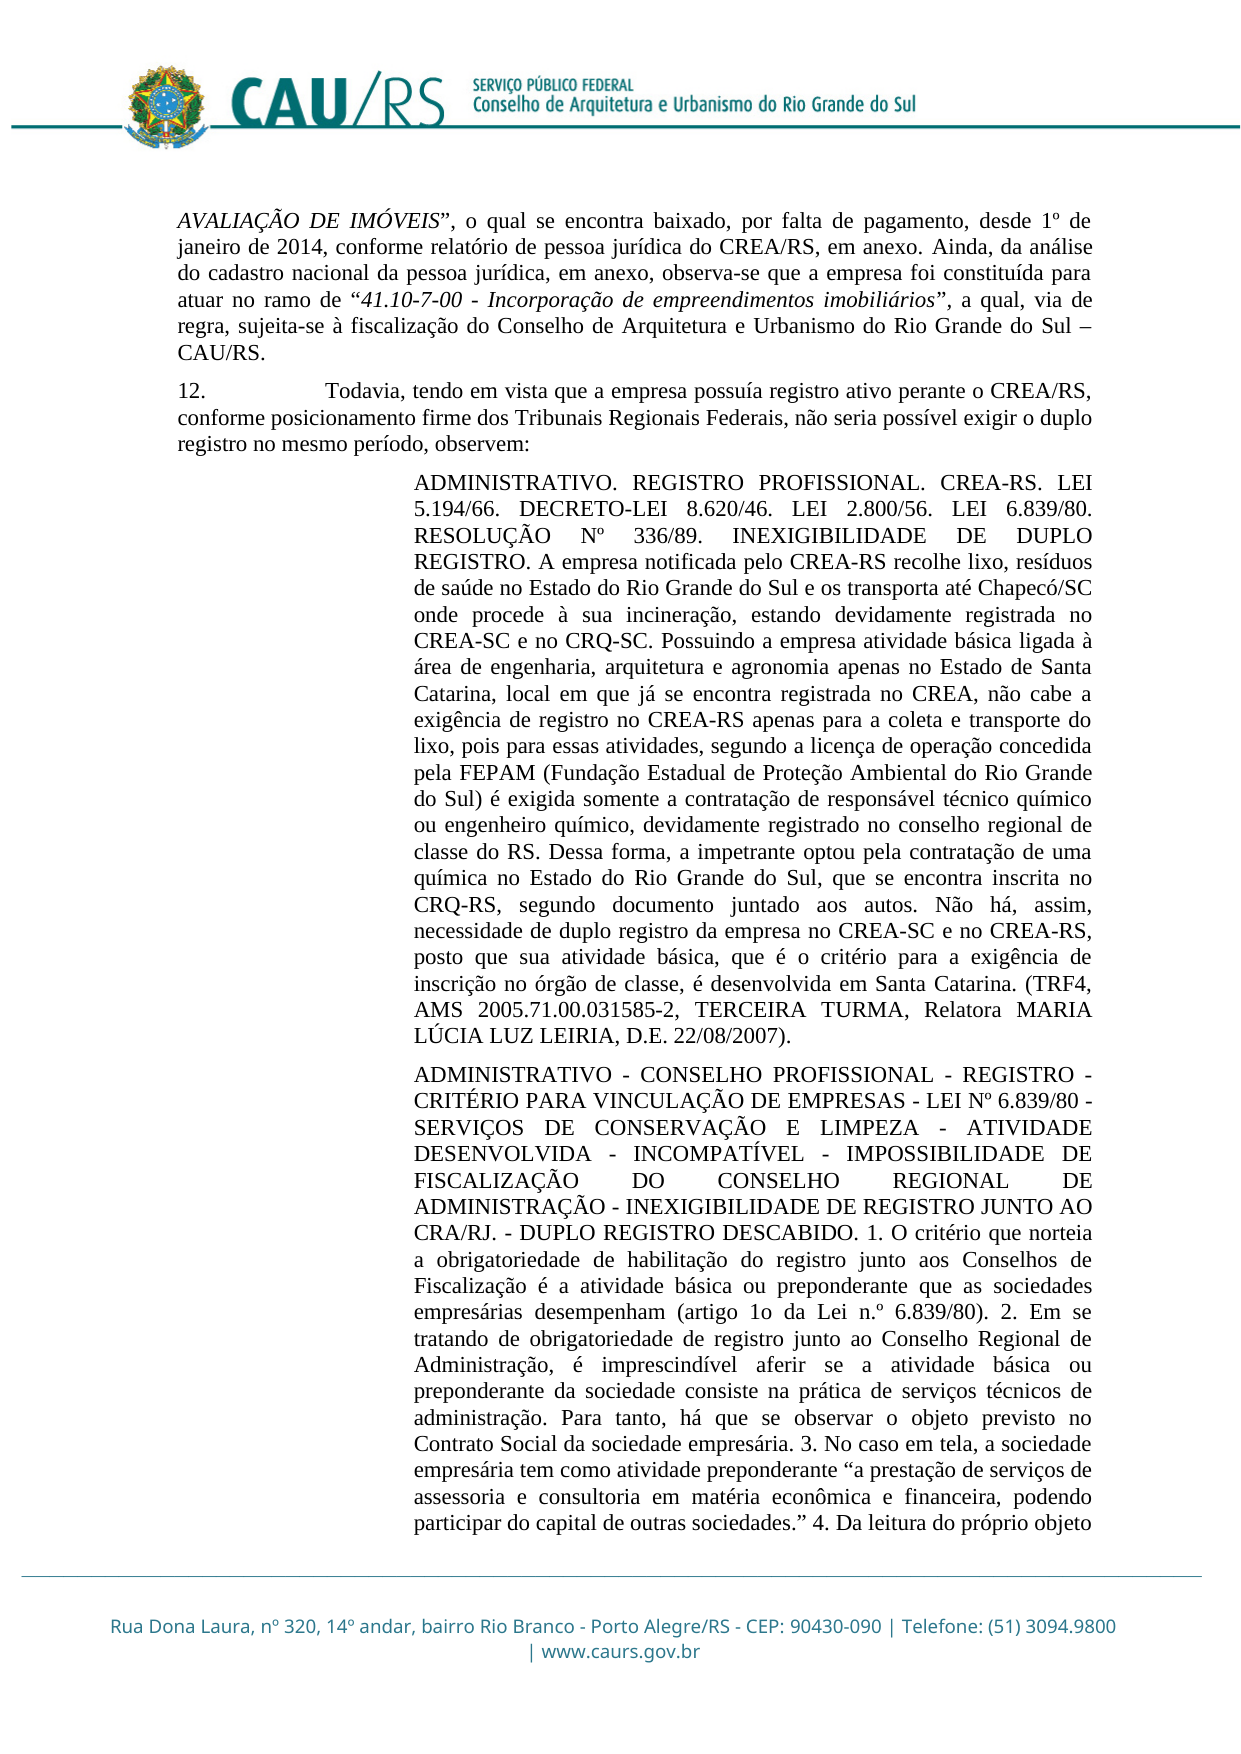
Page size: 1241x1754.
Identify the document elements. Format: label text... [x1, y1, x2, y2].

picture [11, 0, 1241, 160]
text ADMINISTRATIVO. REGISTRO PROFISSIONAL. CREA-RS. LEI 5.194/66. DECRETO-LEI 8.620/46. LEI 2.800/56. LEI 6.839/80. RESOLUÇÃO Nº 336/89. INEXIGIBILIDADE DE DUPLO REGISTRO. A empresa notificada pelo CREA-RS recolhe lixo, resíduos de saúde no Estado do Rio Grande do Sul e os transporta até Chapecó/SC onde procede à sua incineração, estando devidamente registrada no CREA-SC e no CRQ-SC. Possuindo a empresa atividade básica ligada à área de engenharia, arquitetura e agronomia apenas no Estado de Santa Catarina, local em que já se encontra registrada no CREA, não cabe a exigência de registro no CREA-RS apenas para a coleta e transporte do lixo, pois para essas atividades, segundo a licença de operação concedida pela FEPAM (Fundação Estadual de Proteção Ambiental do Rio Grande do Sul) é exigida somente a contratação de responsável técnico químico ou engenheiro químico, devidamente registrado no conselho regional de classe do RS. Dessa forma, a impetrante optou pela contratação de uma química no Estado do Rio Grande do Sul, que se encontra inscrita no CRQ-RS, segundo documento juntado aos autos. Não há, assim, necessidade de duplo registro da empresa no CREA-SC e no CREA-RS, posto que sua atividade básica, que é o critério para a exigência de inscrição no órgão de classe, é desenvolvida em Santa Catarina. (TRF4, AMS 2005.71.00.031585-2, TERCEIRA TURMA, Relatora MARIA LÚCIA LUZ LEIRIA, D.E. 22/08/2007). [413, 469, 1093, 1049]
list Todavia, tendo em vista que a empresa possuía registro ativo perante o CREA/RS, conforme posicionamento firme dos Tribunais Regionais Federais, não seria possível exigir o duplo registro no mesmo período, observem: [177, 377, 1093, 456]
